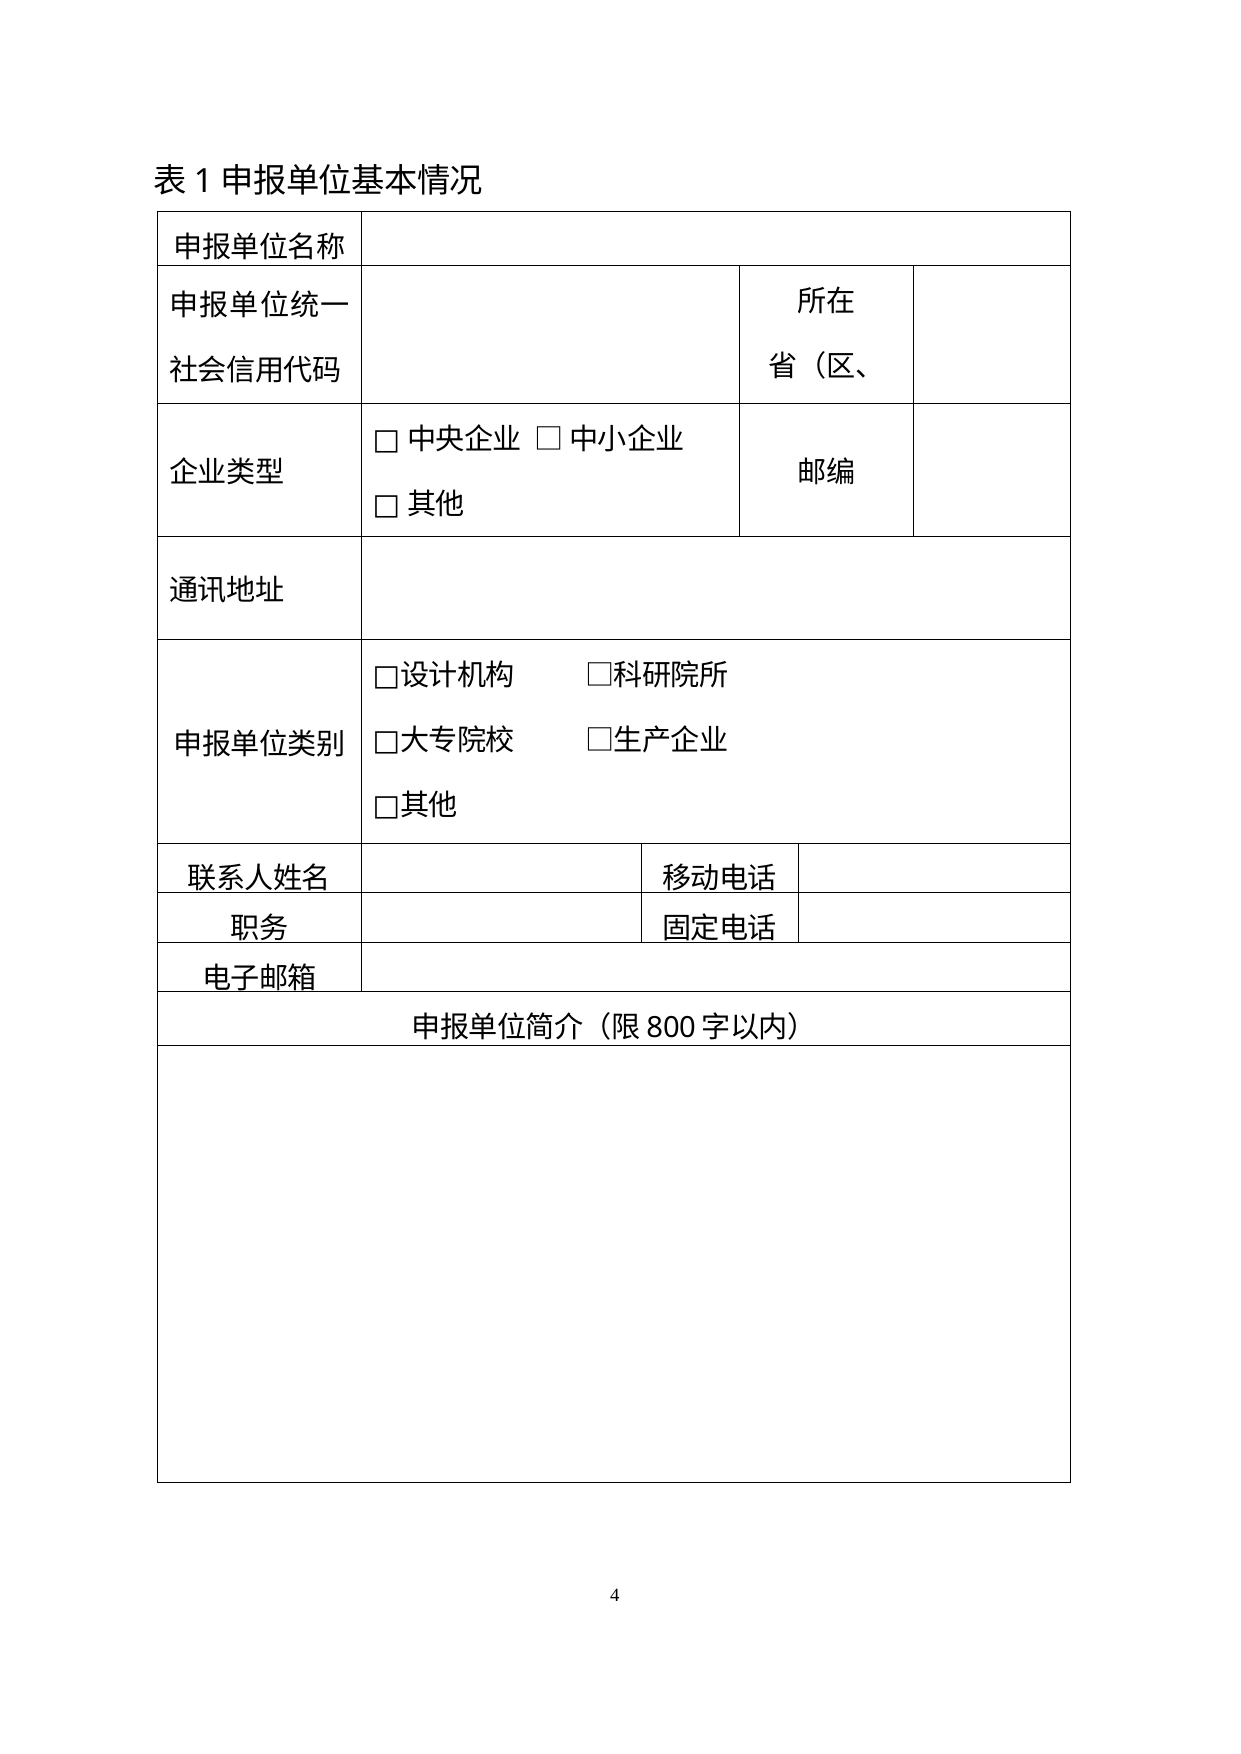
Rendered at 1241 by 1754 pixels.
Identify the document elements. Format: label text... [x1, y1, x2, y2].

table_cell 移动电话 [642, 844, 798, 892]
table_cell [362, 943, 1070, 991]
table_cell [158, 1046, 1070, 1482]
table_cell 职务 [158, 893, 361, 942]
text 表1 申报单位基本情况 [153, 146, 1075, 211]
table_cell [914, 404, 1070, 536]
table_cell [362, 844, 641, 892]
table_cell 通讯地址 [158, 537, 361, 639]
table_header 申报单位名称 [158, 212, 361, 265]
table_cell 企业类型 [158, 404, 361, 536]
table_cell 联系人姓名 [158, 844, 361, 892]
table_cell [799, 844, 1070, 892]
table_header [362, 212, 1070, 265]
table_cell 邮编 [740, 404, 913, 536]
table_cell 申报单位简介（限800字以内） [158, 992, 1070, 1045]
table_cell □ 中央企业 □ 中小企业 □ 其他 [362, 404, 739, 536]
table_cell □设计机构 □科研院所 □大专院校 □生产企业 □其他 [362, 640, 1070, 843]
table_cell 申报单位统一社会信用代码 [158, 266, 361, 403]
table_cell [799, 893, 1070, 942]
table_cell [362, 266, 739, 403]
table_cell [362, 537, 1070, 639]
table_cell 申报单位类别 [158, 640, 361, 843]
table_cell 所在 省（区、市） [740, 266, 913, 403]
table_cell 电子邮箱 [158, 943, 361, 991]
table_cell [914, 266, 1070, 403]
table_cell 固定电话 [642, 893, 798, 942]
table_cell [362, 893, 641, 942]
